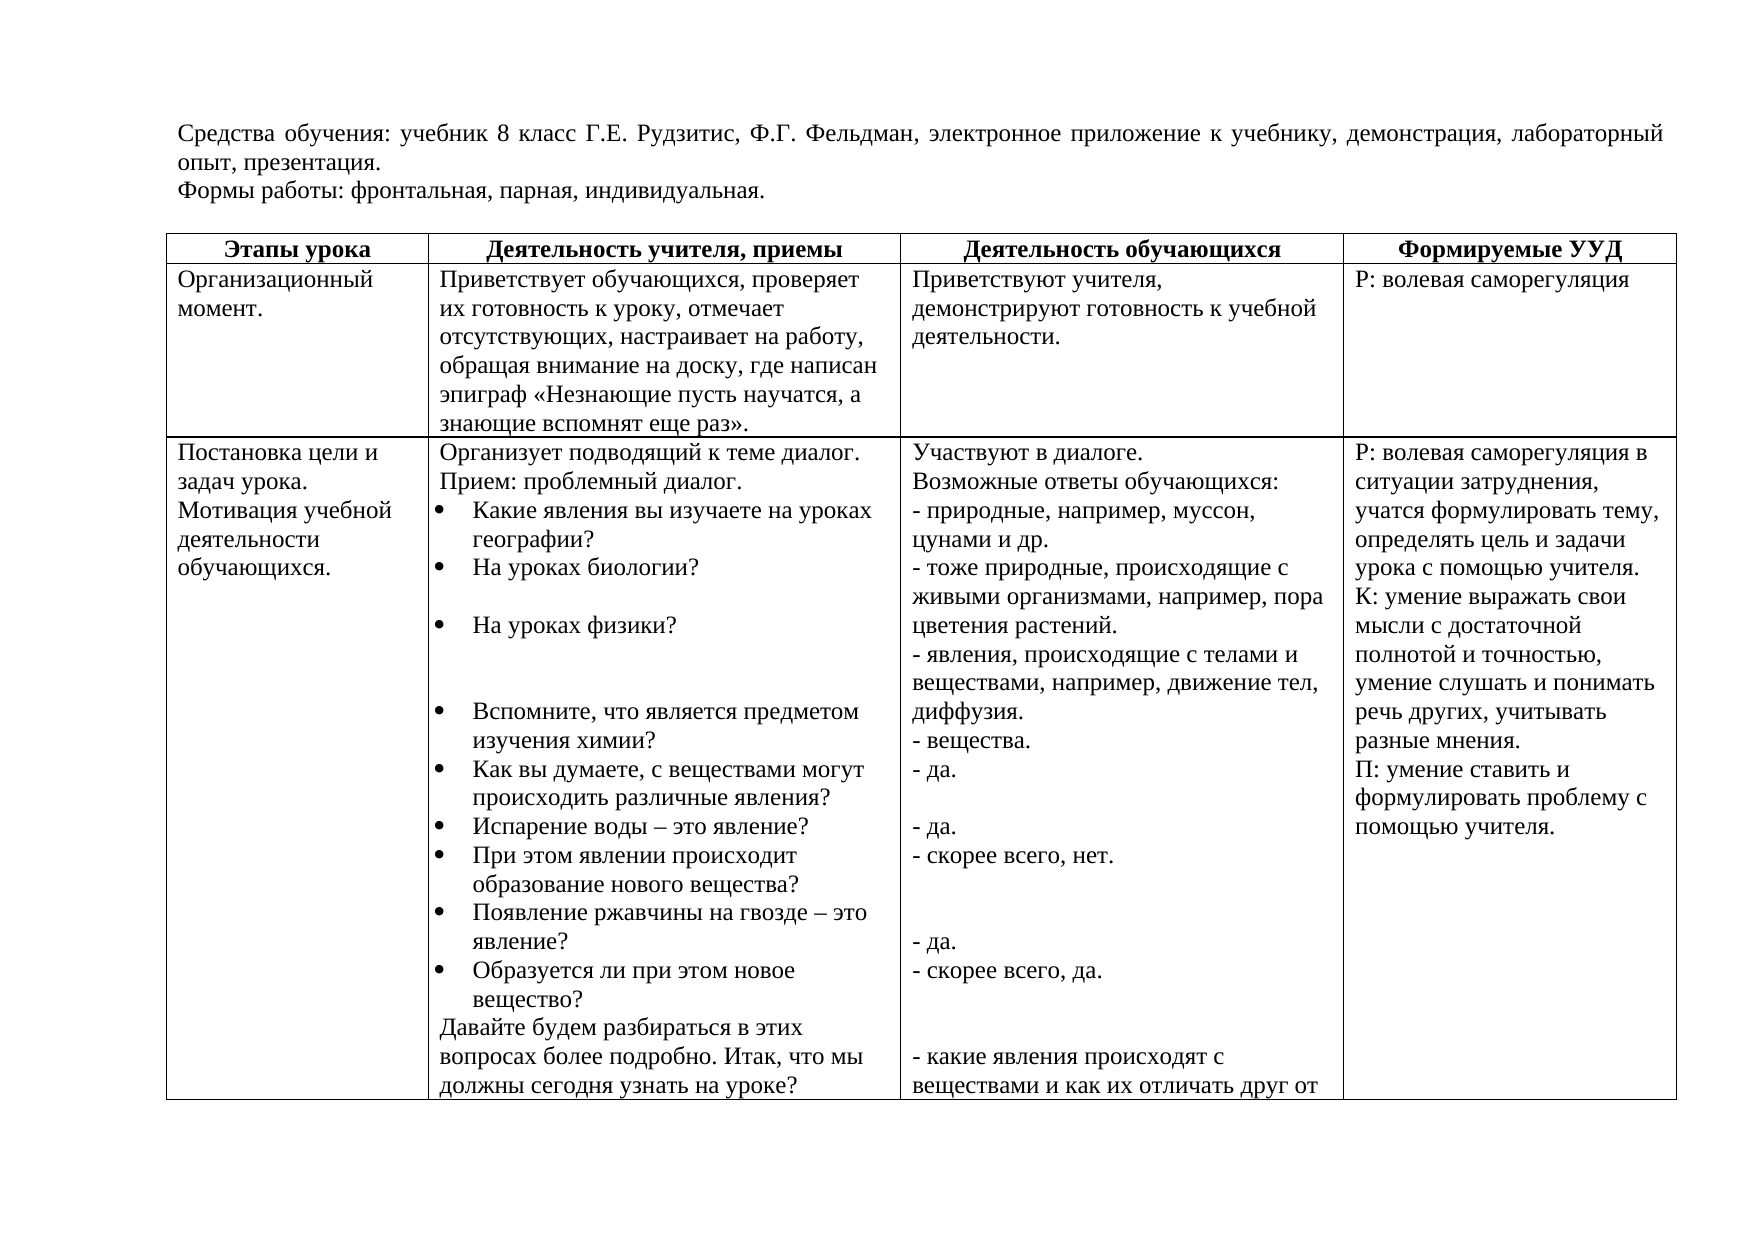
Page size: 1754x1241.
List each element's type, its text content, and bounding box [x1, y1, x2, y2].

table_header Формируемые УУД [1344, 234, 1676, 263]
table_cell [1344, 438, 1676, 1099]
table_cell Организационный момент. [167, 264, 428, 436]
table_header Деятельность учителя, приемы [429, 234, 900, 263]
table_header Этапы урока [167, 234, 428, 263]
table_cell Р: волевая саморегуляция [1344, 264, 1676, 436]
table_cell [167, 438, 428, 1099]
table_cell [429, 438, 900, 1099]
text Формы работы: фронтальная, парная, индивидуальная. [177, 176, 1665, 204]
table_header Деятельность обучающихся [901, 234, 1343, 263]
text Средства обучения: учебник 8 класс Г.Е. Рудзитис, Ф.Г. Фельдман, электронное приложение к учебнику, демонстрация, лабораторный опыт, презентация. [177, 118, 1665, 176]
table_cell Приветствуют учителя, демонстрируют готовность к учебной деятельности. [901, 264, 1343, 436]
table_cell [901, 438, 1343, 1099]
table_cell Приветствует обучающихся, проверяет их готовность к уроку, отмечает отсутствующих, настраивает на работу, обращая внимание на доску, где написан эпиграф «Незнающие пусть научатся, а знающие вспомнят еще раз». [429, 264, 900, 436]
